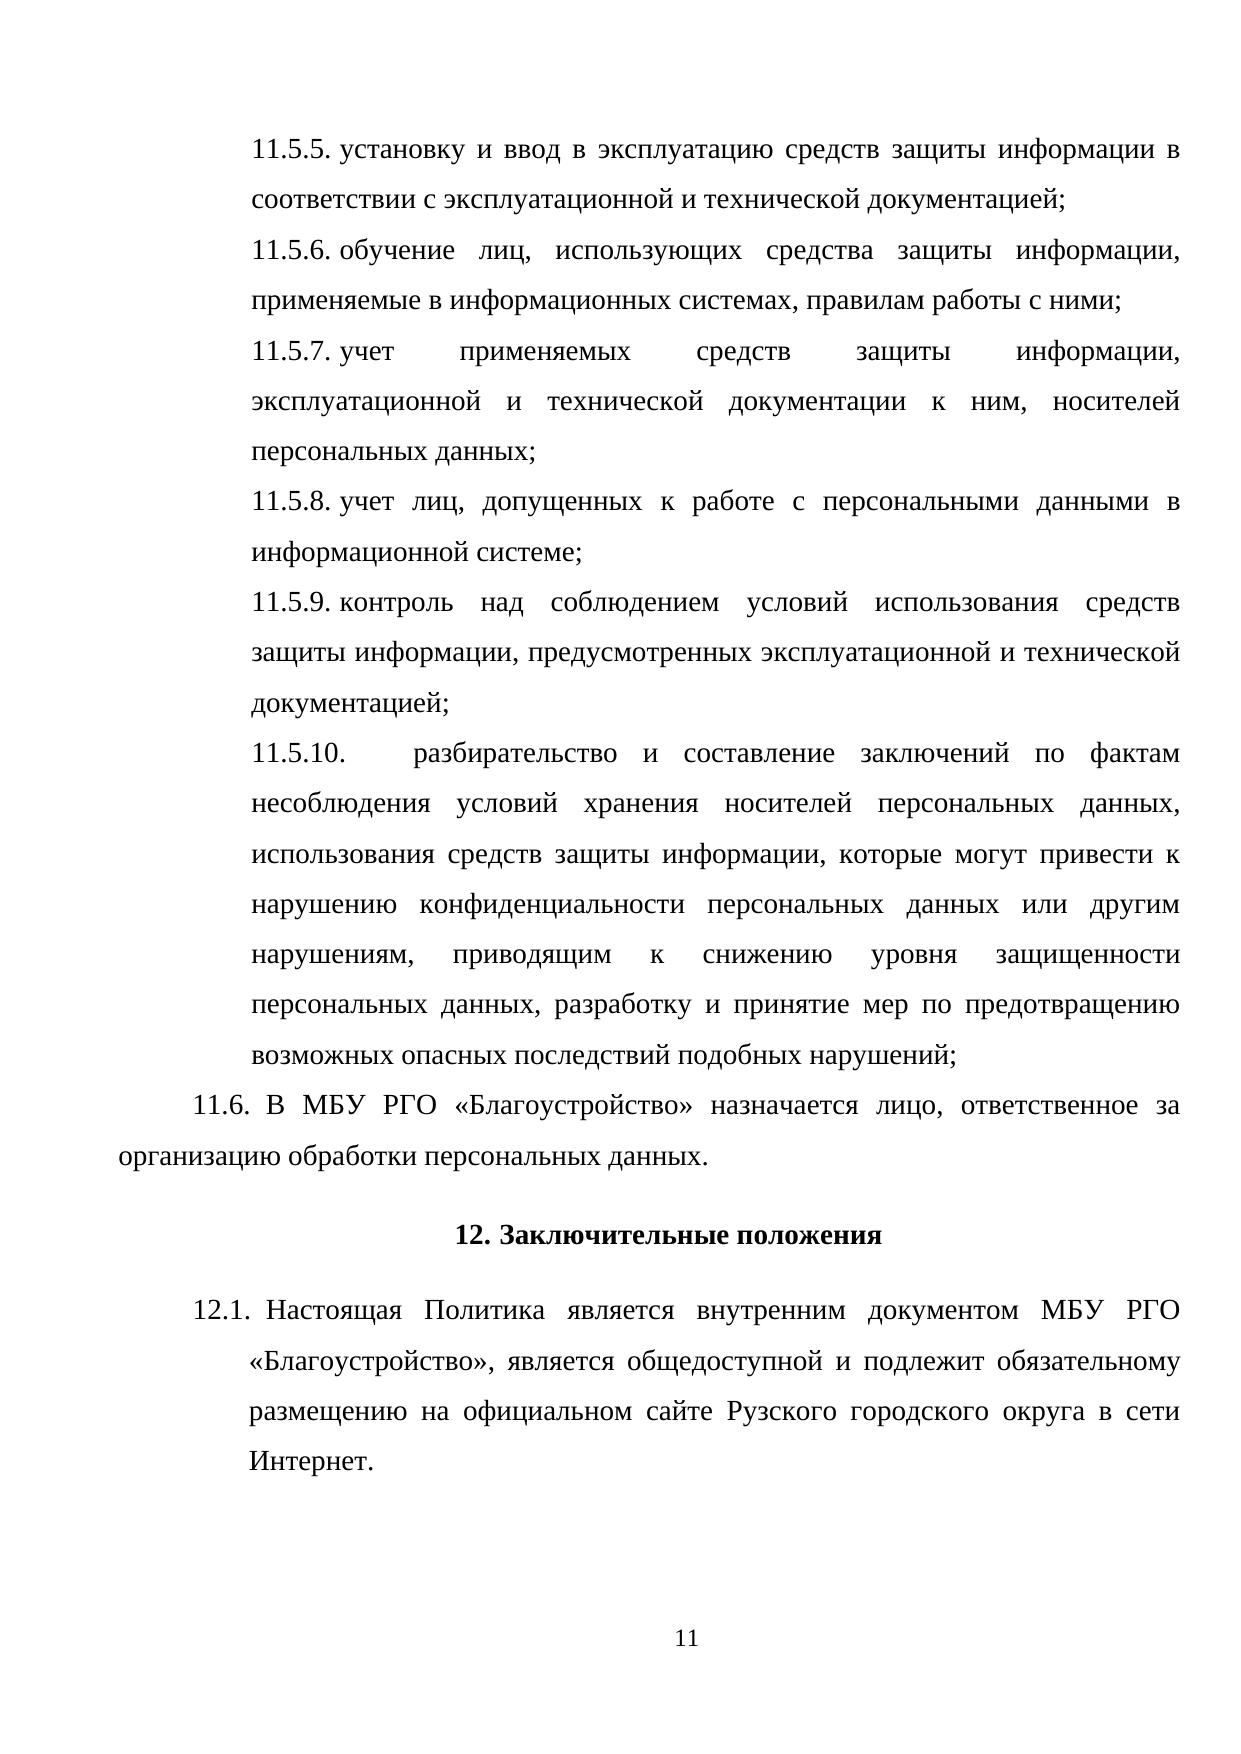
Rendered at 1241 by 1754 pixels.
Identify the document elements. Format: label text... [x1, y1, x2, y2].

list В МБУ РГО «Благоустройство» назначается лицо, ответственное за организацию обработки персональных данных. [118, 1087, 1181, 1171]
list учет применяемых средств защиты информации, эксплуатационной и технической документации к ним, носителей персональных данных; [251, 333, 1181, 467]
subtitle Заключительные положения [156, 1217, 1181, 1251]
list обучение лиц, использующих средства защиты информации, применяемые в информационных системах, правилам работы с ними; [251, 232, 1181, 316]
list контроль над соблюдением условий использования средств защиты информации, предусмотренных эксплуатационной и технической документацией; [251, 584, 1181, 718]
list разбирательство и составление заключений по фактам несоблюдения условий хранения носителей персональных данных, использования средств защиты информации, которые могут привести к нарушению конфиденциальности персональных данных или другим нарушениям, приводящим к снижению уровня защищенности персональных данных, разработку и принятие мер по предотвращению возможных опасных последствий подобных нарушений; [251, 735, 1181, 1071]
list установку и ввод в эксплуатацию средств защиты информации в соответствии с эксплуатационной и технической документацией; [251, 131, 1181, 215]
list учет лиц, допущенных к работе с персональными данными в информационной системе; [251, 483, 1181, 567]
list Настоящая Политика является внутренним документом МБУ РГО «Благоустройство», является общедоступной и подлежит обязательному размещению на официальном сайте Рузского городского округа в сети Интернет. [192, 1292, 1181, 1477]
